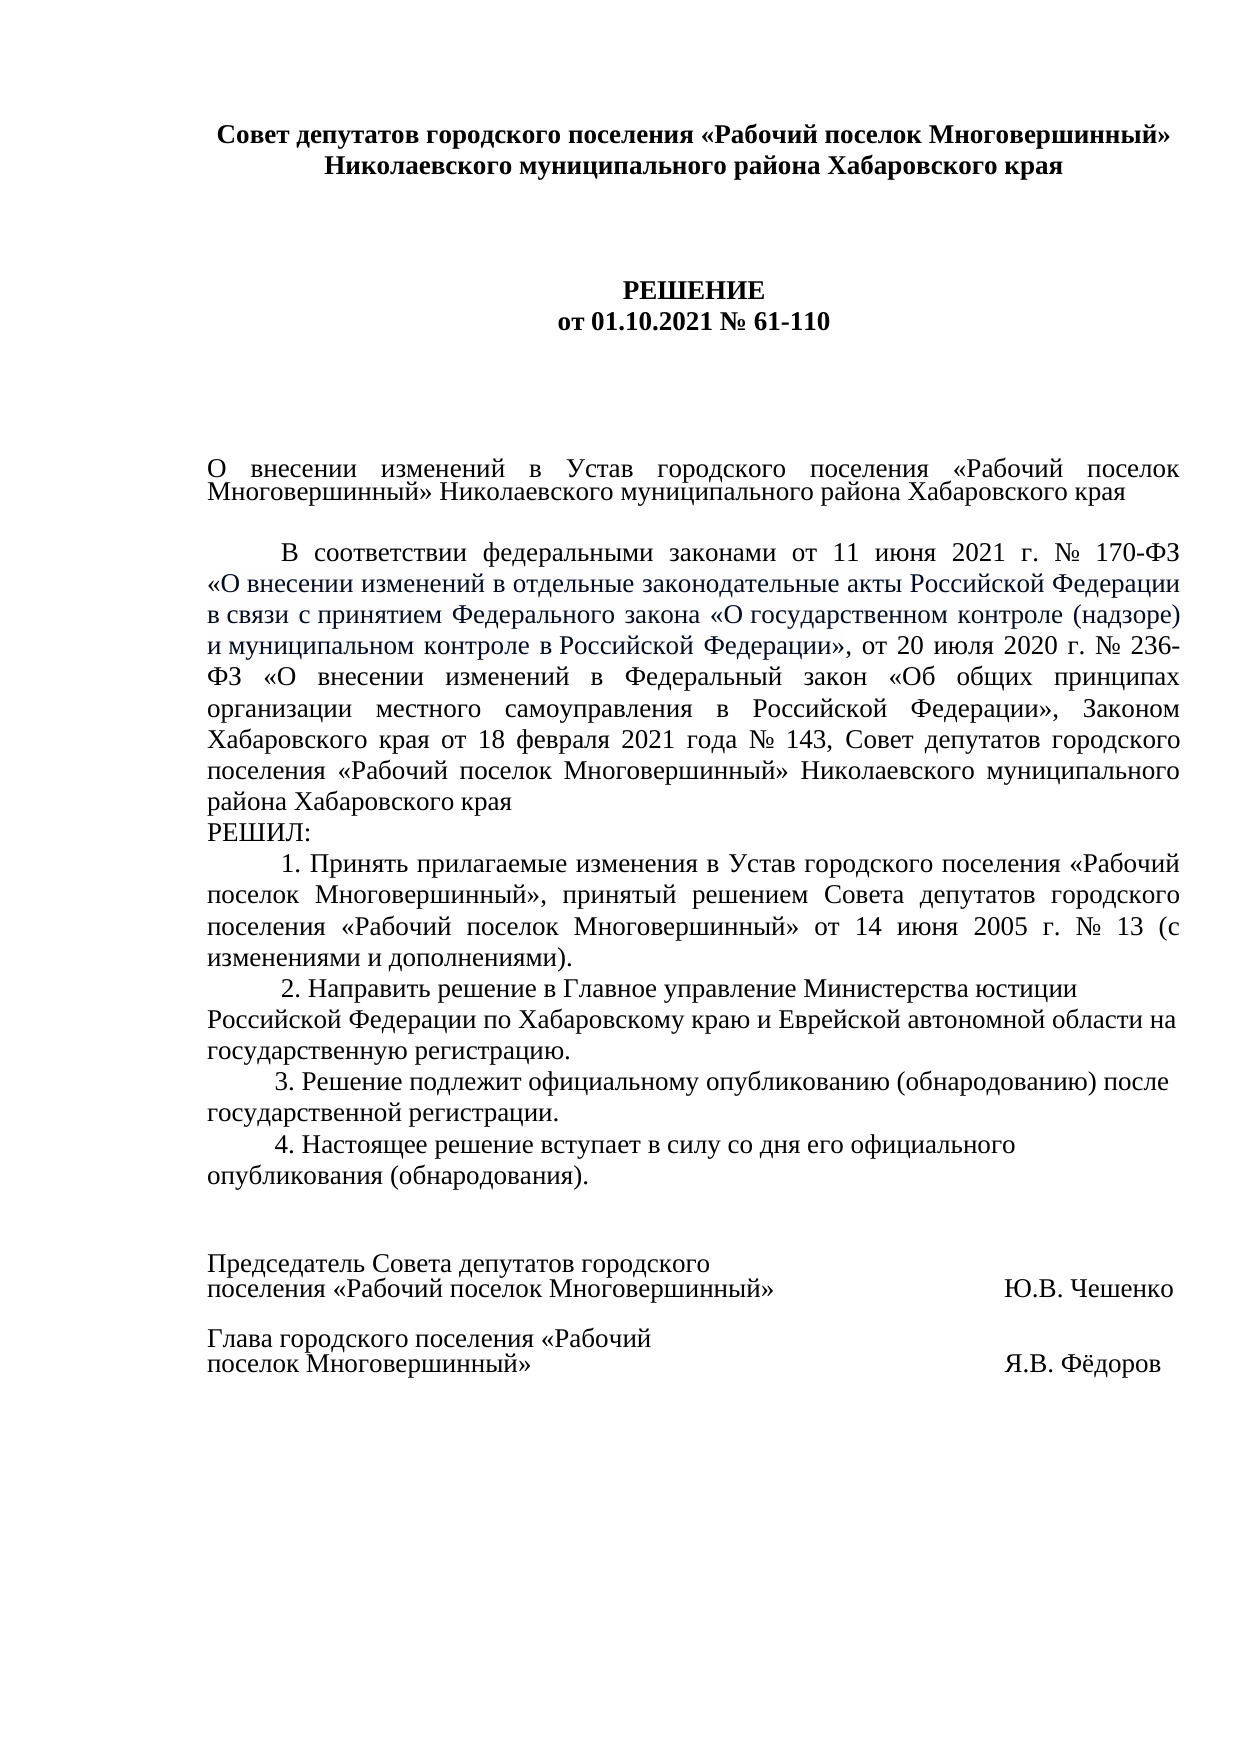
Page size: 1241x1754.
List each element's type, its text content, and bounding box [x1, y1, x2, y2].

text от 01.10.2021 № 61-110 [207, 305, 1181, 336]
text 2. Направить решение в Главное управление Министерства юстиции Российской Федерации по Хабаровскому краю и Еврейской автономной области на государственную регистрацию. [207, 972, 1181, 1065]
text 1. Принять прилагаемые изменения в Устав городского поселения «Рабочий поселок Многовершинный», принятый решением Совета депутатов городского поселения «Рабочий поселок Многовершинный» от 14 июня 2005 г. № 13 (с изменениями и дополнениями). [207, 847, 1181, 972]
text Совет депутатов городского поселения «Рабочий поселок Многовершинный» Николаевского муниципального района Хабаровского края [207, 118, 1181, 180]
text О внесении изменений в Устав городского поселения «Рабочий поселок Многовершинный» Николаевского муниципального района Хабаровского края [207, 459, 1181, 505]
text 4. Настоящее решение вступает в силу со дня его официального опубликования (обнародования). [207, 1128, 1181, 1190]
text Председатель Совета депутатов городского [207, 1252, 1181, 1277]
text Глава городского поселения «Рабочий [207, 1327, 1181, 1352]
text В соответствии федеральными законами от 11 июня 2021 г. № 170-ФЗ «О внесении изменений в отдельные законодательные акты Российской Федерации в связи с принятием Федерального закона «О государственном контроле (надзоре) и муниципальном контроле в Российской Федерации», от 20 июля 2020 г. № 236-ФЗ «О внесении изменений в Федеральный закон «Об общих принципах организации местного самоуправления в Российской Федерации», Законом Хабаровского края от 18 февраля 2021 года № 143, Совет депутатов городского поселения «Рабочий поселок Многовершинный» Николаевского муниципального района Хабаровского края [207, 536, 1181, 629]
text поселения «Рабочий поселок Многовершинный» Ю.В. Чешенко [207, 1277, 1181, 1302]
text РЕШИЛ: [207, 816, 1181, 847]
text 3. Решение подлежит официальному опубликованию (обнародованию) после государственной регистрации. [207, 1065, 1181, 1128]
text РЕШЕНИЕ [207, 274, 1181, 305]
text поселок Многовершинный» Я.В. Фёдоров [207, 1352, 1181, 1377]
text В соответствии федеральными законами от 11 июня 2021 г. № 170-ФЗ «О внесении изменений в отдельные законодательные акты Российской Федерации в связи с принятием Федерального закона «О государственном контроле (надзоре) и муниципальном контроле в Российской Федерации», от 20 июля 2020 г. № 236-ФЗ «О внесении изменений в Федеральный закон «Об общих принципах организации местного самоуправления в Российской Федерации», Законом Хабаровского края от 18 февраля 2021 года № 143, Совет депутатов городского поселения «Рабочий поселок Многовершинный» Николаевского муниципального района Хабаровского края [207, 629, 1181, 816]
